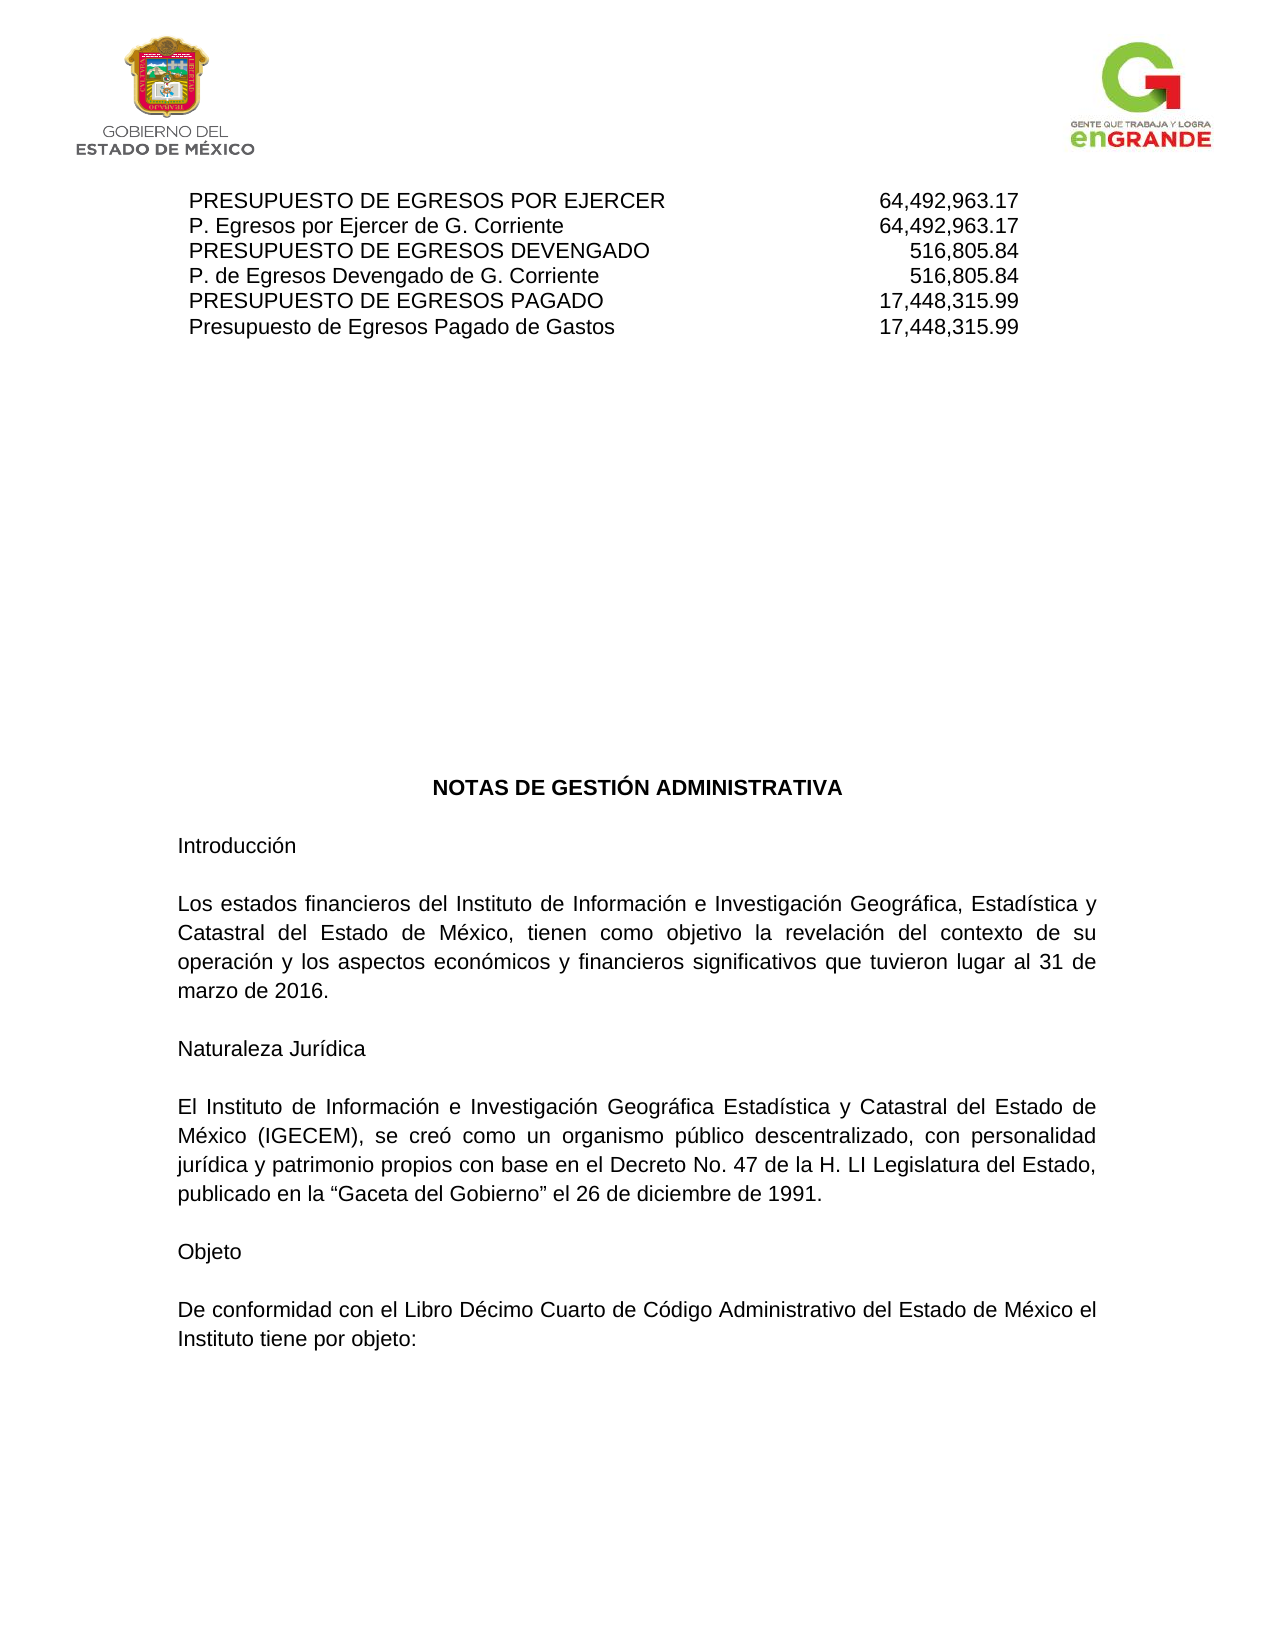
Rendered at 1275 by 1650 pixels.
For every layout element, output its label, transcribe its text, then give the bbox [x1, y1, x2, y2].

table_cell 17,448,315.99 [705, 288, 1030, 313]
text De conformidad con el Libro Décimo Cuarto de Código Administrativo del Estado de México el Instituto tiene por objeto: [177, 1297, 1098, 1351]
text Objeto [177, 1239, 1098, 1264]
table_cell 17,448,315.99 [705, 314, 1030, 339]
table_cell PRESUPUESTO DE EGRESOS PAGADO [177, 288, 705, 313]
text Los estados financieros del Instituto de Información e Investigación Geográfica, Estadística y Catastral del Estado de México, tienen como objetivo la revelación del contexto de su operación y los aspectos económicos y financieros significativos que tuvieron lugar al 31 de marzo de 2016. [177, 891, 1098, 1003]
picture [1062, 34, 1214, 157]
picture [71, 31, 260, 157]
text Introducción [177, 833, 1098, 858]
table_cell 516,805.84 [705, 263, 1030, 288]
table_cell P. de Egresos Devengado de G. Corriente [177, 263, 705, 288]
table_cell PRESUPUESTO DE EGRESOS DEVENGADO [177, 238, 705, 263]
text Naturaleza Jurídica [177, 1036, 1098, 1061]
table_cell PRESUPUESTO DE EGRESOS POR EJERCER [177, 188, 705, 213]
table_cell 64,492,963.17 [705, 188, 1030, 213]
text NOTAS DE GESTIÓN ADMINISTRATIVA [177, 775, 1098, 800]
text El Instituto de Información e Investigación Geográfica Estadística y Catastral del Estado de México (IGECEM), se creó como un organismo público descentralizado, con personalidad jurídica y patrimonio propios con base en el Decreto No. 47 de la H. LI Legislatura del Estado, publicado en la “Gaceta del Gobierno” el 26 de diciembre de 1991. [177, 1094, 1098, 1206]
table_cell Presupuesto de Egresos Pagado de Gastos [177, 314, 705, 339]
table_cell 64,492,963.17 [705, 213, 1030, 238]
table_cell P. Egresos por Ejercer de G. Corriente [177, 213, 705, 238]
table_cell 516,805.84 [705, 238, 1030, 263]
